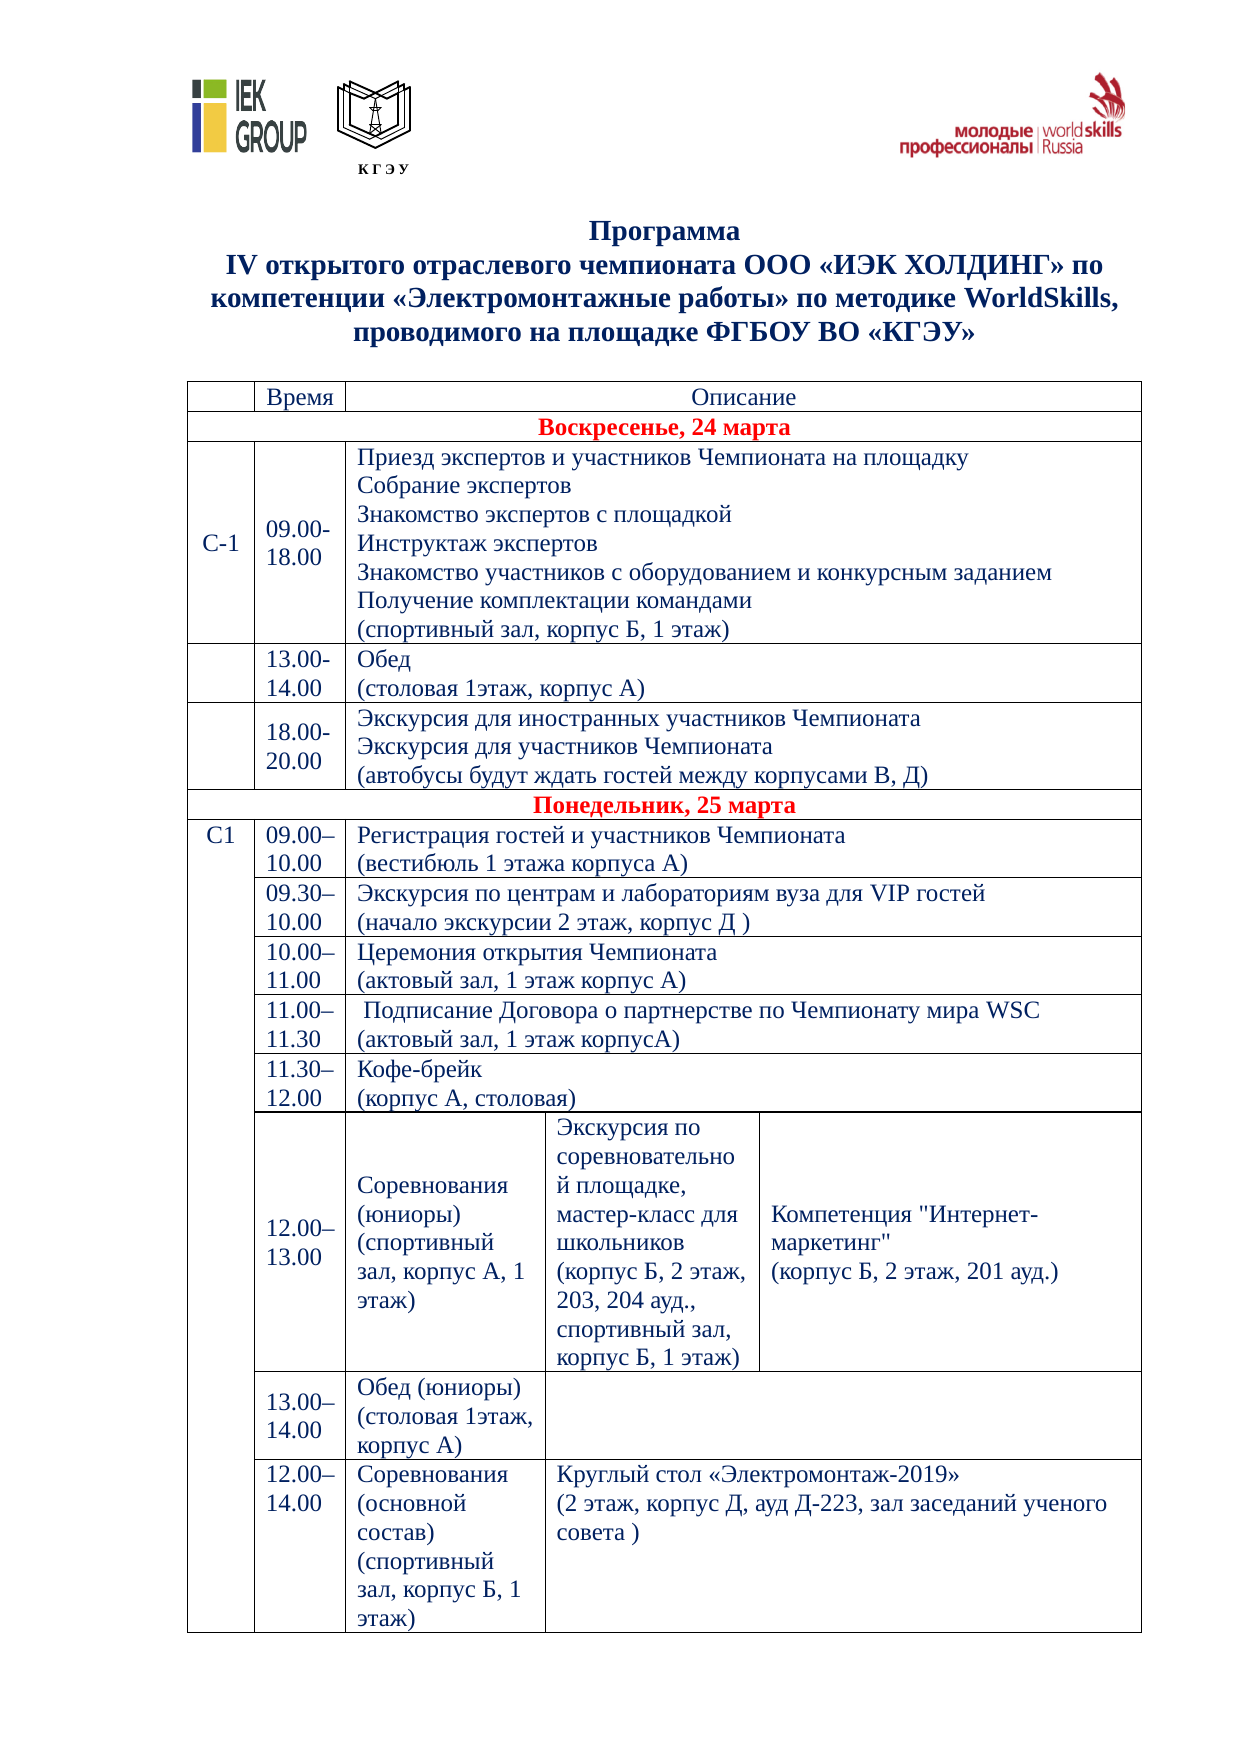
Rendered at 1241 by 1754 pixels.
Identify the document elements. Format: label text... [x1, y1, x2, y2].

table_cell Круглый стол «Электромонтаж-2019» (2 этаж, корпус Д, ауд Д-223, зал заседаний ученого совета ) [546, 1460, 1141, 1632]
table_cell 13.00-14.00 [255, 644, 345, 702]
table_cell [188, 703, 254, 789]
table_cell Экскурсия для иностранных участников Чемпионата Экскурсия для участников Чемпионата (автобусы будут ждать гостей между корпусами В, Д) [346, 703, 1141, 789]
table_cell 12.00– 14.00 [255, 1460, 345, 1632]
picture [900, 68, 1126, 159]
text IV открытого отраслевого чемпионата ООО «ИЭК ХОЛДИНГ» по компетенции «Электромонтажные работы» по методике WorldSkills, проводимого на площадке ФГБОУ ВО «КГЭУ» [177, 247, 1152, 348]
table_cell С-1 [188, 442, 254, 643]
table_header [192, 69, 325, 189]
table_cell 18.00-20.00 [255, 703, 345, 789]
table_cell 09.00– 10.00 [255, 820, 345, 877]
picture [192, 79, 307, 153]
table_cell Кофе-брейк (корпус А, столовая) [346, 1054, 1141, 1111]
table_cell 11.30– 12.00 [255, 1054, 345, 1111]
table_header Описание [346, 382, 1141, 411]
table_cell 12.00– 13.00 [255, 1113, 345, 1371]
table_cell Обед (столовая 1этаж, корпус А) [346, 644, 1141, 702]
table_cell 09.30– 10.00 [255, 878, 345, 936]
table_cell С1 [188, 820, 254, 1632]
table_cell Подписание Договора о партнерстве по Чемпионату мира WSC (актовый зал, 1 этаж корпусА) [346, 995, 1141, 1053]
table_cell Воскресенье, 24 марта [188, 412, 1141, 441]
table_cell Соревнования (юниоры) (спортивный зал, корпус А, 1 этаж) [346, 1113, 545, 1371]
table_cell Регистрация гостей и участников Чемпионата (вестибюль 1 этажа корпуса А) [346, 820, 1141, 877]
table_cell 11.00– 11.30 [255, 995, 345, 1053]
table_cell Приезд экспертов и участников Чемпионата на площадку Собрание экспертов Знакомство экспертов с площадкой Инструктаж экспертов Знакомство участников с оборудованием и конкурсным заданием Получение комплектации командами (спортивный зал, корпус Б, 1 этаж) [346, 442, 1141, 643]
table_cell Церемония открытия Чемпионата (актовый зал, 1 этаж корпус А) [346, 937, 1141, 994]
table_cell [188, 644, 254, 702]
table_cell Экскурсия по центрам и лабораториям вуза для VIP гостей (начало экскурсии 2 этаж, корпус Д ) [346, 878, 1141, 936]
table_cell 13.00– 14.00 [255, 1372, 345, 1458]
table_header К Г Э У [325, 69, 443, 189]
table_cell Соревнования (основной состав) (спортивный зал, корпус Б, 1 этаж) [346, 1460, 545, 1632]
table_cell Экскурсия по соревновательной площадке, мастер-класс для школьников (корпус Б, 2 этаж, 203, 204 ауд., спортивный зал, корпус Б, 1 этаж) [546, 1113, 759, 1371]
text Программа [177, 213, 1152, 247]
table_header [188, 382, 254, 411]
table_cell 09.00-18.00 [255, 442, 345, 643]
table_cell Понедельник, 25 марта [188, 790, 1141, 819]
table_cell [546, 1372, 1141, 1458]
table_header Время [255, 382, 345, 411]
table_cell Обед (юниоры) (столовая 1этаж, корпус А) [346, 1372, 545, 1458]
table_cell Компетенция "Интернет-маркетинг" (корпус Б, 2 этаж, 201 ауд.) [760, 1113, 1141, 1371]
table_cell 10.00– 11.00 [255, 937, 345, 994]
